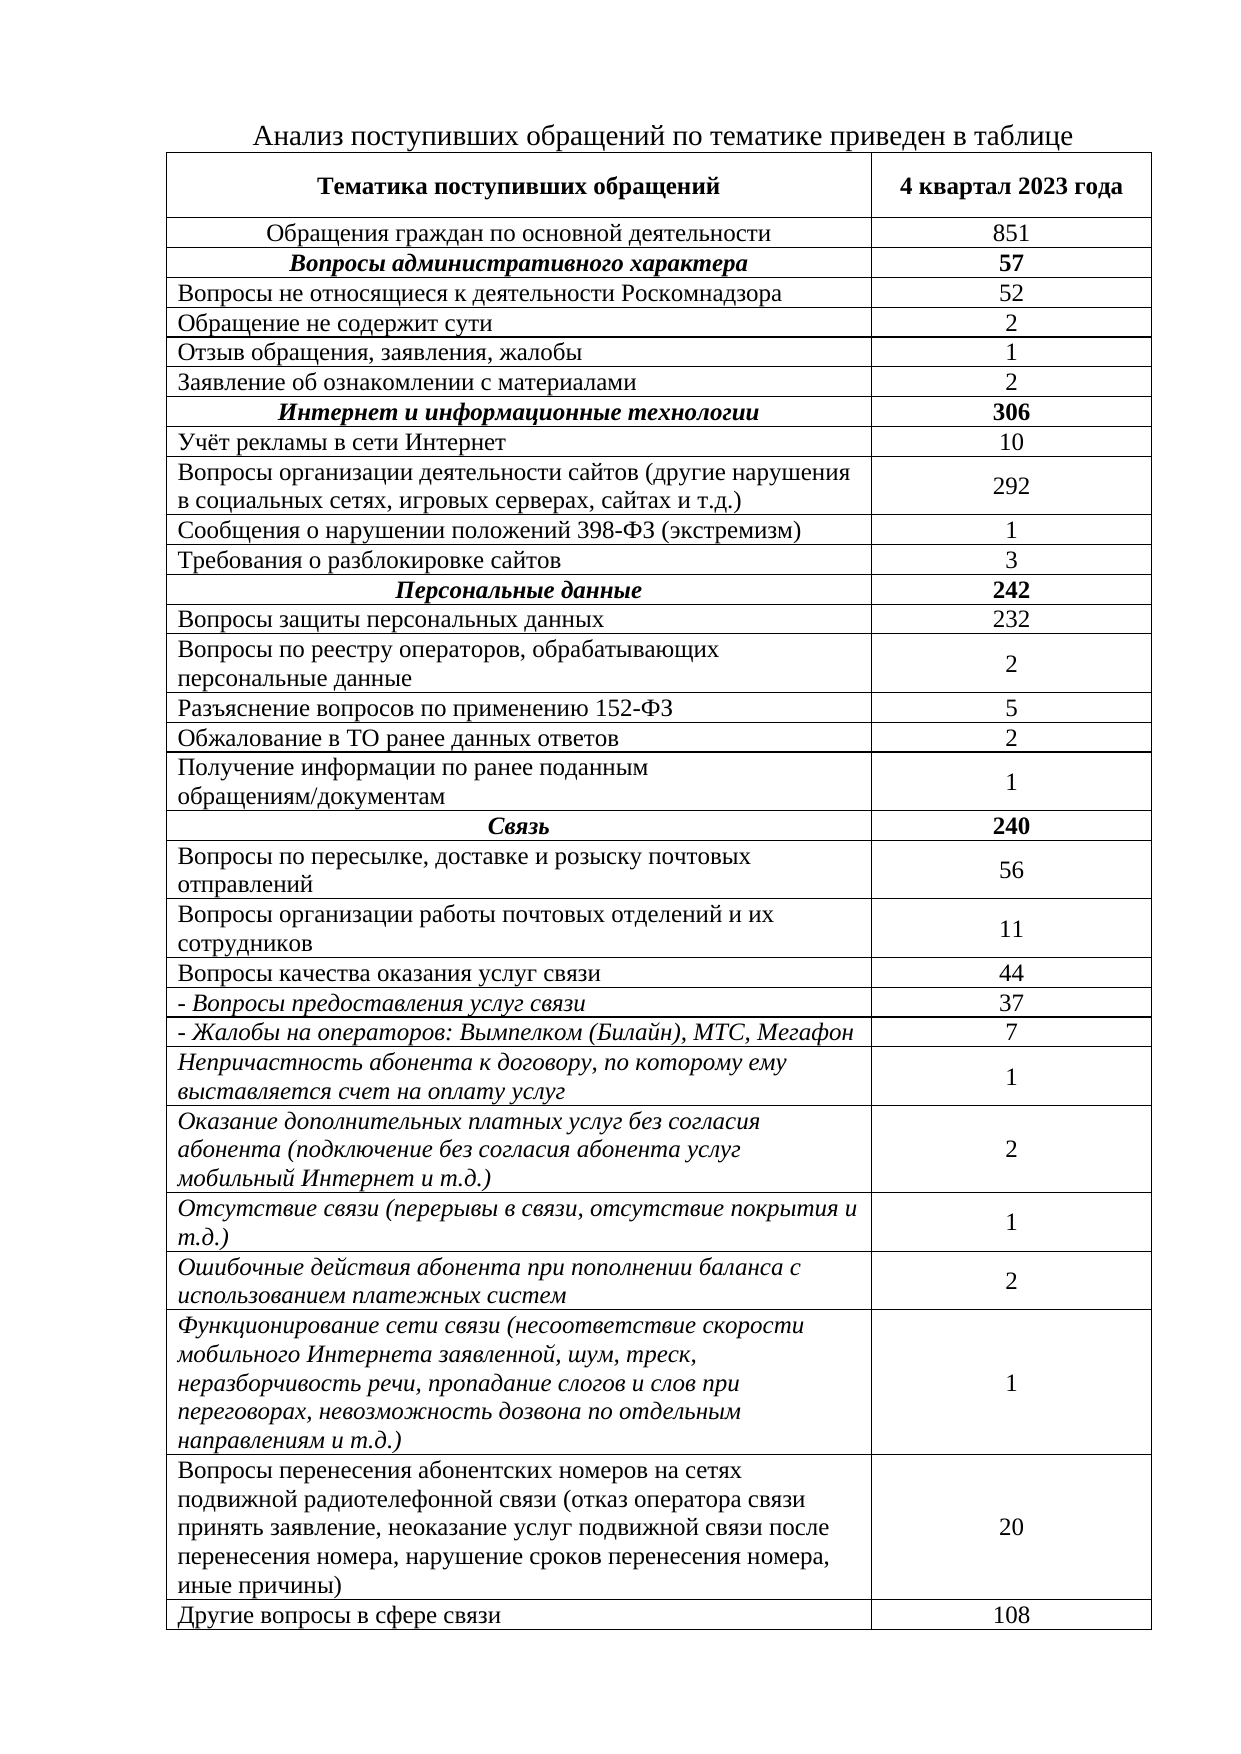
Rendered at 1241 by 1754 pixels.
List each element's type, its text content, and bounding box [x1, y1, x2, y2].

table_cell Непричастность абонента к договору, по которому ему выставляется счет на оплату услуг [167, 1047, 871, 1105]
table_cell Ошибочные действия абонента при пополнении баланса с использованием платежных систем [167, 1252, 871, 1309]
table_cell 3 [872, 545, 1151, 574]
table_cell 5 [872, 693, 1151, 722]
table_cell 1 [872, 515, 1151, 544]
table_cell 1 [872, 1193, 1151, 1251]
table_cell 7 [872, 1018, 1151, 1046]
table_cell Вопросы организации деятельности сайтов (другие нарушения в социальных сетях, игровых серверах, сайтах и т.д.) [167, 457, 871, 514]
table_header 4 квартал 2023 года [872, 153, 1151, 217]
table_cell Персональные данные [167, 575, 871, 603]
table_cell 240 [872, 811, 1151, 840]
table_cell Вопросы по пересылке, доставке и розыску почтовых отправлений [167, 841, 871, 898]
table_cell Заявление об ознакомлении с материалами [167, 367, 871, 396]
table_cell 851 [872, 218, 1151, 247]
table_cell 1 [872, 1310, 1151, 1454]
table_cell 52 [872, 278, 1151, 307]
table_cell Вопросы организации работы почтовых отделений и их сотрудников [167, 899, 871, 957]
table_cell 1 [872, 753, 1151, 810]
table_cell 2 [872, 1252, 1151, 1309]
table_cell 2 [872, 308, 1151, 336]
table_cell Вопросы административного характера [167, 248, 871, 277]
table_cell Интернет и информационные технологии [167, 397, 871, 426]
table_cell 2 [872, 367, 1151, 396]
table_cell 306 [872, 397, 1151, 426]
table_cell Требования о разблокировке сайтов [167, 545, 871, 574]
table_cell 10 [872, 427, 1151, 456]
table_cell Вопросы по реестру операторов, обрабатывающих персональные данные [167, 634, 871, 692]
table_cell - Жалобы на операторов: Вымпелком (Билайн), МТС, Мегафон [167, 1018, 871, 1046]
table_cell 292 [872, 457, 1151, 514]
table_cell 57 [872, 248, 1151, 277]
table_cell Сообщения о нарушении положений 398-ФЗ (экстремизм) [167, 515, 871, 544]
table_cell Другие вопросы в сфере связи [167, 1600, 871, 1628]
table_cell 1 [872, 1047, 1151, 1105]
table_cell Вопросы защиты персональных данных [167, 605, 871, 633]
table_cell Обращения граждан по основной деятельности [167, 218, 871, 247]
table_cell 242 [872, 575, 1151, 603]
table_cell Обращение не содержит сути [167, 308, 871, 336]
table_cell Функционирование сети связи (несоответствие скорости мобильного Интернета заявленной, шум, треск, неразборчивость речи, пропадание слогов и слов при переговорах, невозможность дозвона по отдельным направлениям и т.д.) [167, 1310, 871, 1454]
table_header Тематика поступивших обращений [167, 153, 871, 217]
table_cell 2 [872, 1106, 1151, 1192]
table_cell Учёт рекламы в сети Интернет [167, 427, 871, 456]
table_cell Получение информации по ранее поданным обращениям/документам [167, 753, 871, 810]
table_cell 20 [872, 1455, 1151, 1599]
table_cell Отсутствие связи (перерывы в связи, отсутствие покрытия и т.д.) [167, 1193, 871, 1251]
table_cell 56 [872, 841, 1151, 898]
table_cell Связь [167, 811, 871, 840]
table_cell 232 [872, 605, 1151, 633]
table_cell Вопросы перенесения абонентских номеров на сетях подвижной радиотелефонной связи (отказ оператора связи принять заявление, неоказание услуг подвижной связи после перенесения номера, нарушение сроков перенесения номера, иные причины) [167, 1455, 871, 1599]
table_cell 37 [872, 988, 1151, 1016]
table_cell 2 [872, 723, 1151, 751]
table_cell Вопросы не относящиеся к деятельности Роскомнадзора [167, 278, 871, 307]
table_cell Отзыв обращения, заявления, жалобы [167, 338, 871, 366]
text Анализ поступивших обращений по тематике приведен в таблице [177, 118, 1152, 152]
table_cell 2 [872, 634, 1151, 692]
table_cell Разъяснение вопросов по применению 152-ФЗ [167, 693, 871, 722]
table_cell 1 [872, 338, 1151, 366]
table_cell Вопросы качества оказания услуг связи [167, 958, 871, 987]
table_cell 44 [872, 958, 1151, 987]
table_cell 11 [872, 899, 1151, 957]
table_cell Обжалование в ТО ранее данных ответов [167, 723, 871, 751]
table_cell 108 [872, 1600, 1151, 1628]
table_cell Оказание дополнительных платных услуг без согласия абонента (подключение без согласия абонента услуг мобильный Интернет и т.д.) [167, 1106, 871, 1192]
table_cell - Вопросы предоставления услуг связи [167, 988, 871, 1016]
